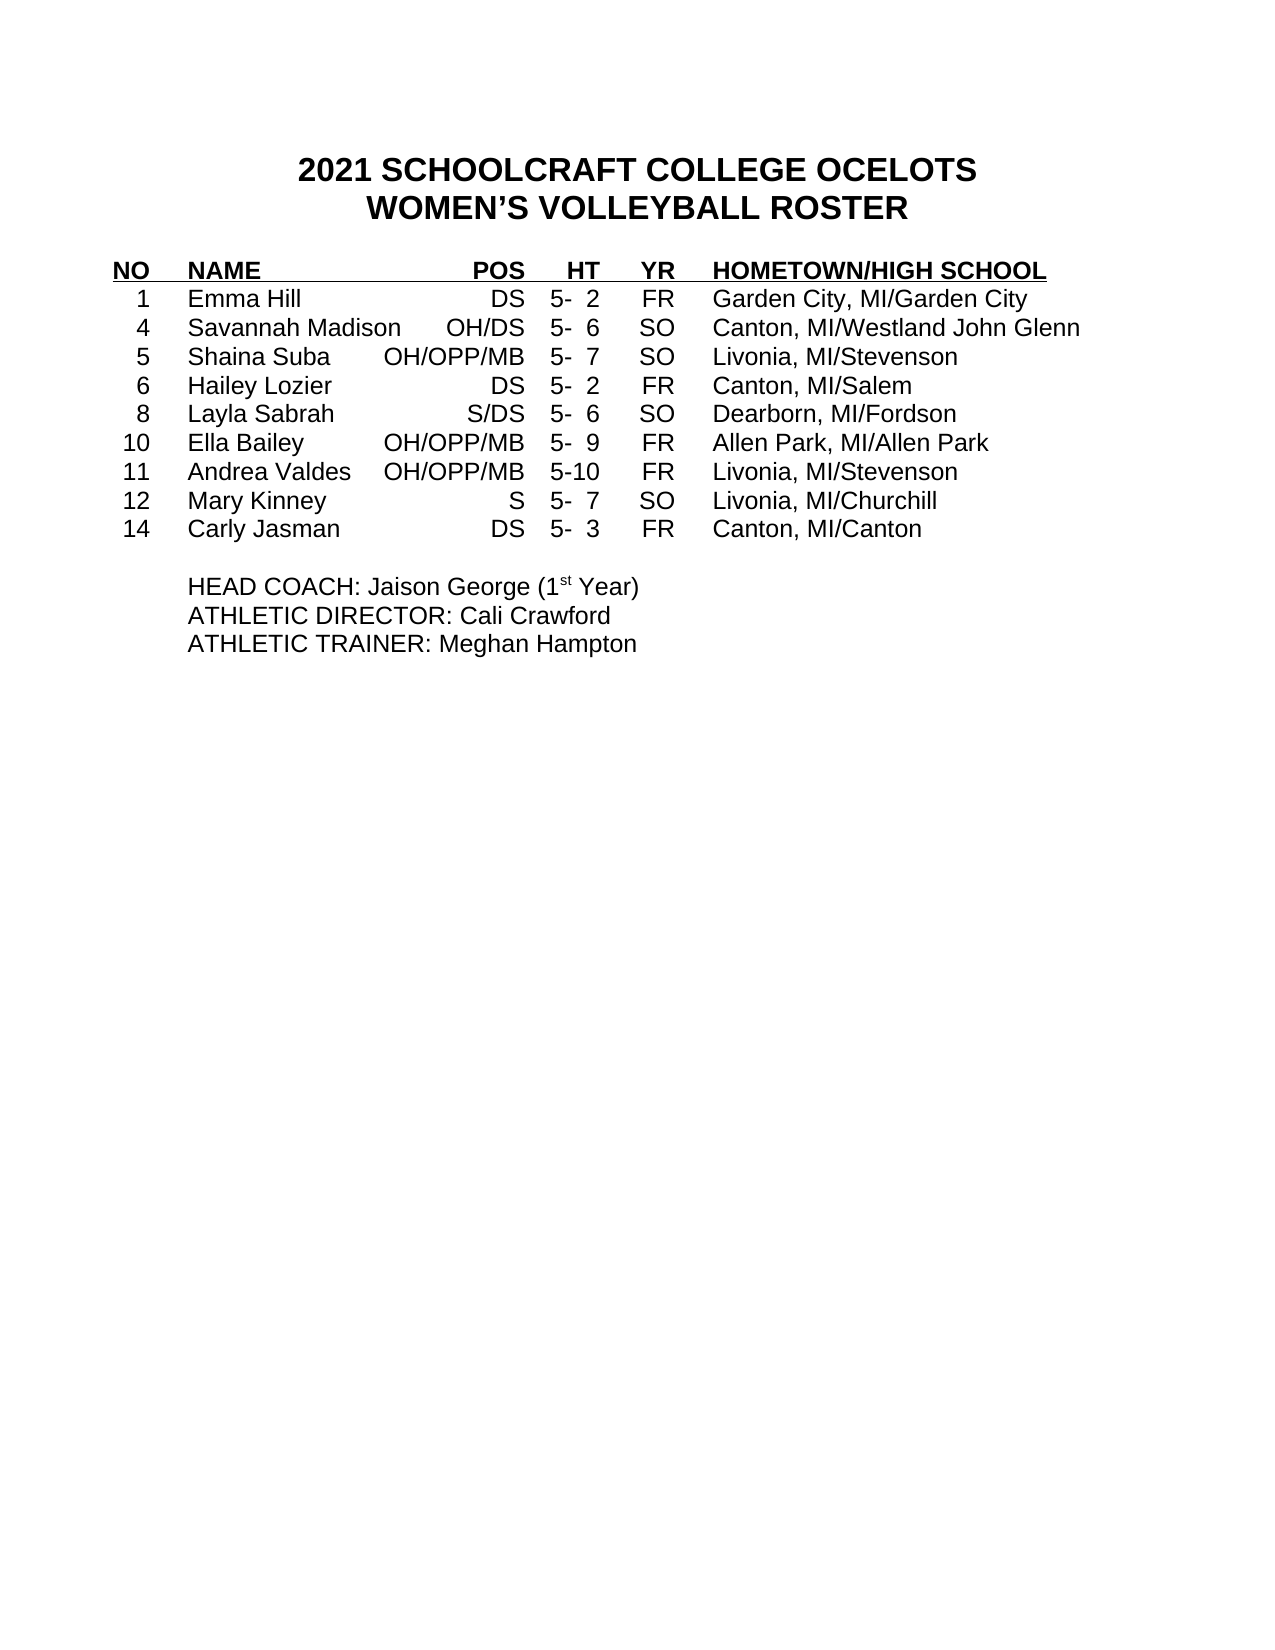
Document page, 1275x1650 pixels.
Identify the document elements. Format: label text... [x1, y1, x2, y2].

text 11 Andrea Valdes OH/OPP/MB 5-10 FR Livonia, MI/Stevenson [75, 457, 1200, 486]
text WOMEN’S VOLLEYBALL ROSTER [75, 188, 1200, 227]
text 5 Shaina Suba OH/OPP/MB 5- 7 SO Livonia, MI/Stevenson [75, 342, 1200, 371]
text 10 Ella Bailey OH/OPP/MB 5- 9 FR Allen Park, MI/Allen Park [75, 428, 1200, 457]
text 1 Emma Hill DS 5- 2 FR Garden City, MI/Garden City [75, 284, 1200, 313]
text 6 Hailey Lozier DS 5- 2 FR Canton, MI/Salem [75, 371, 1200, 399]
text ATHLETIC TRAINER: Meghan Hampton [75, 629, 1200, 658]
text NO NAME POS HT YR HOMETOWN/HIGH SCHOOL [75, 256, 1200, 284]
text 12 Mary Kinney S 5- 7 SO Livonia, MI/Churchill [75, 486, 1200, 514]
text 8 Layla Sabrah S/DS 5- 6 SO Dearborn, MI/Fordson [75, 399, 1200, 428]
text 4 Savannah Madison OH/DS 5- 6 SO Canton, MI/Westland John Glenn [75, 313, 1200, 342]
text ATHLETIC DIRECTOR: Cali Crawford [150, 601, 1200, 629]
text 14 Carly Jasman DS 5- 3 FR Canton, MI/Canton [75, 514, 1200, 543]
text HEAD COACH: Jaison George (1st Year) [75, 572, 1200, 601]
text 2021 SCHOOLCRAFT COLLEGE OCELOTS [75, 150, 1200, 188]
